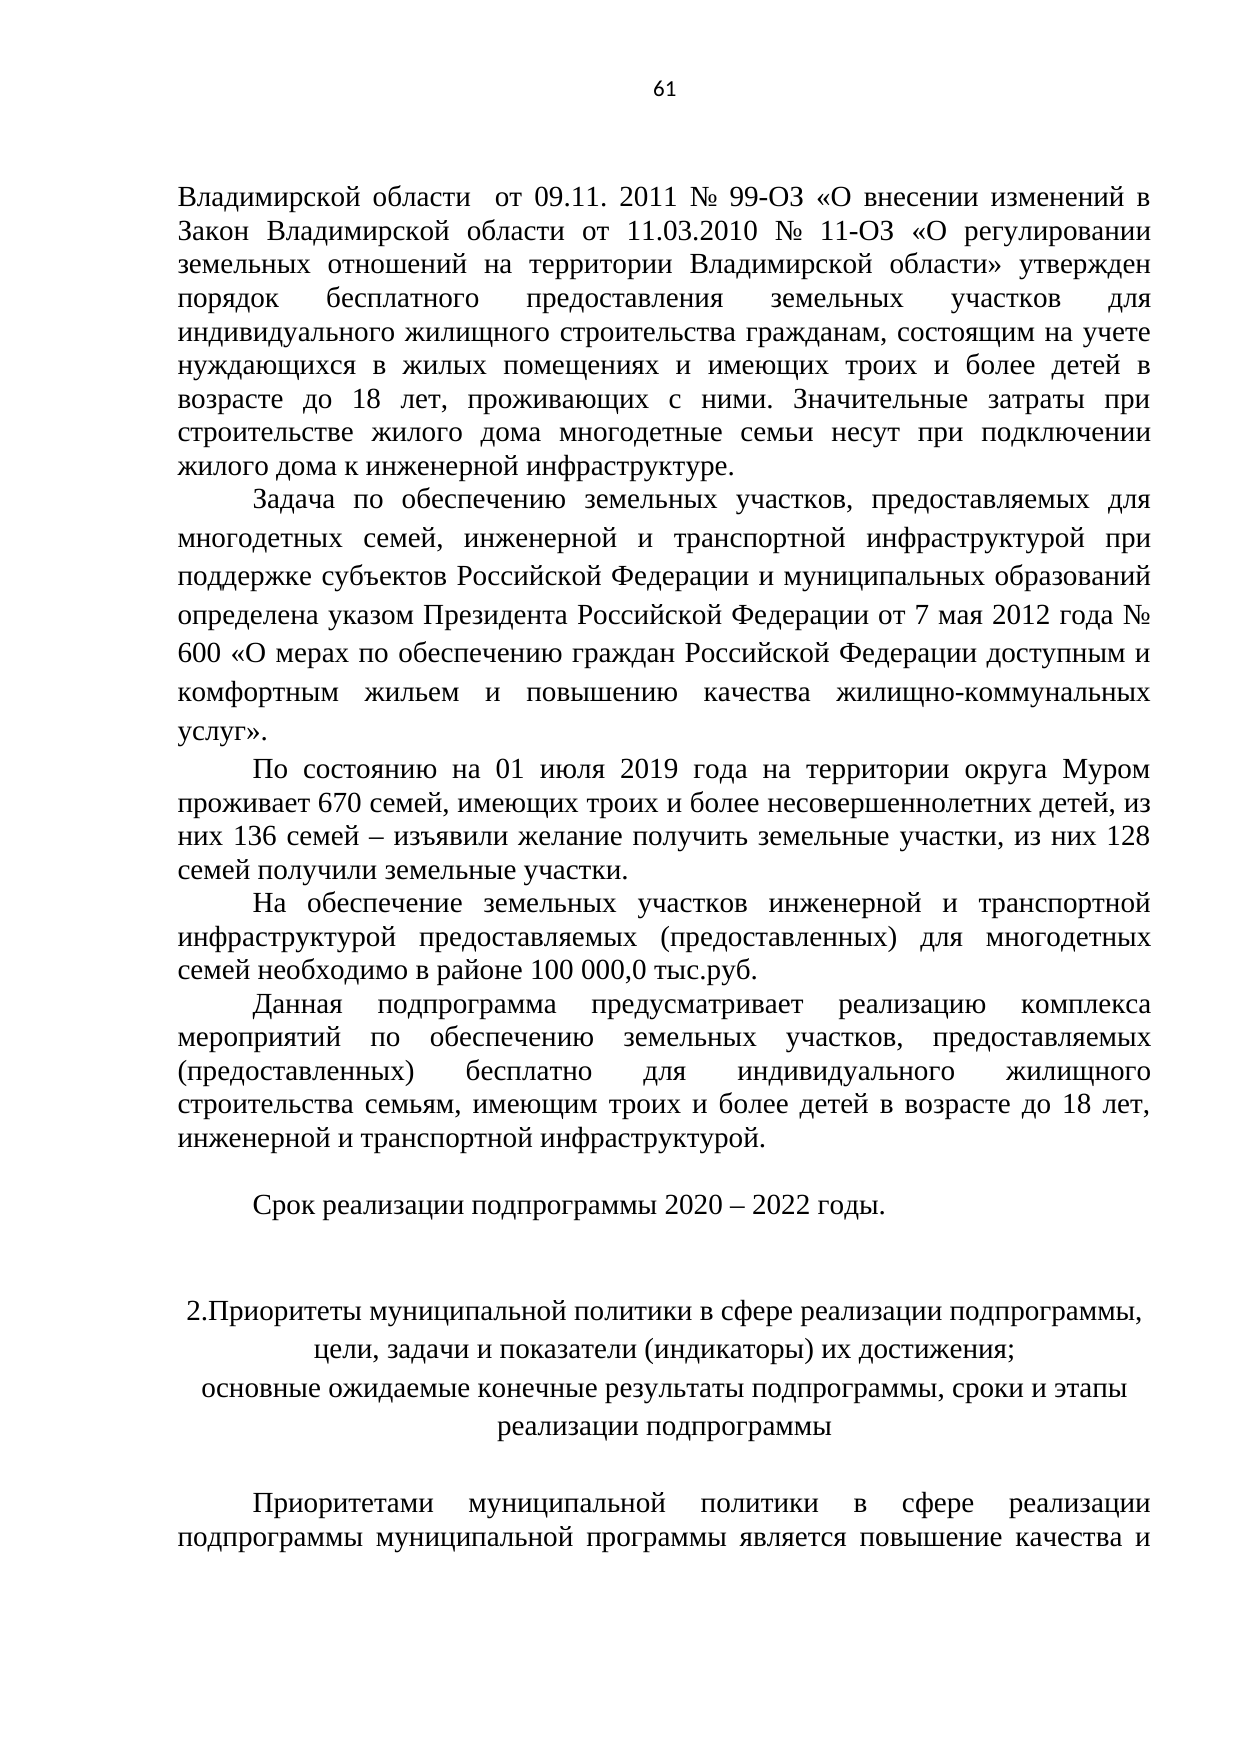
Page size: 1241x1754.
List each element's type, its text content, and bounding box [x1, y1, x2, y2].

text 2.Приоритеты муниципальной политики в сфере реализации подпрограммы, цели, задачи и показатели (индикаторы) их достижения; [177, 1293, 1152, 1365]
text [177, 179, 1152, 481]
text Срок реализации подпрограммы 2020 – 2022 годы. [177, 1187, 1152, 1221]
text Данная подпрограмма предусматривает реализацию комплекса мероприятий по обеспечению земельных участков, предоставляемых (предоставленных) бесплатно для индивидуального жилищного строительства семьям, имеющим троих и более детей в возрасте до 18 лет, инженерной и транспортной инфраструктурой. [177, 986, 1152, 1154]
text По состоянию на 01 июля 2019 года на территории округа Муром проживает 670 семей, имеющих троих и более несовершеннолетних детей, из них 136 семей – изъявили желание получить земельные участки, из них 128 семей получили земельные участки. [177, 751, 1152, 885]
text Задача по обеспечению земельных участков, предоставляемых для многодетных семей, инженерной и транспортной инфраструктурой при поддержке субъектов Российской Федерации и муниципальных образований определена указом Президента Российской Федерации от 7 мая 2012 года № 600 «О мерах по обеспечению граждан Российской Федерации доступным и комфортным жильем и повышению качества жилищно-коммунальных услуг». [177, 481, 1152, 746]
text основные ожидаемые конечные результаты подпрограммы, сроки и этапы реализации подпрограммы [177, 1370, 1152, 1442]
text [177, 1486, 1152, 1553]
text На обеспечение земельных участков инженерной и транспортной инфраструктурой предоставляемых (предоставленных) для многодетных семей необходимо в районе 100 000,0 тыс.руб. [177, 885, 1152, 986]
